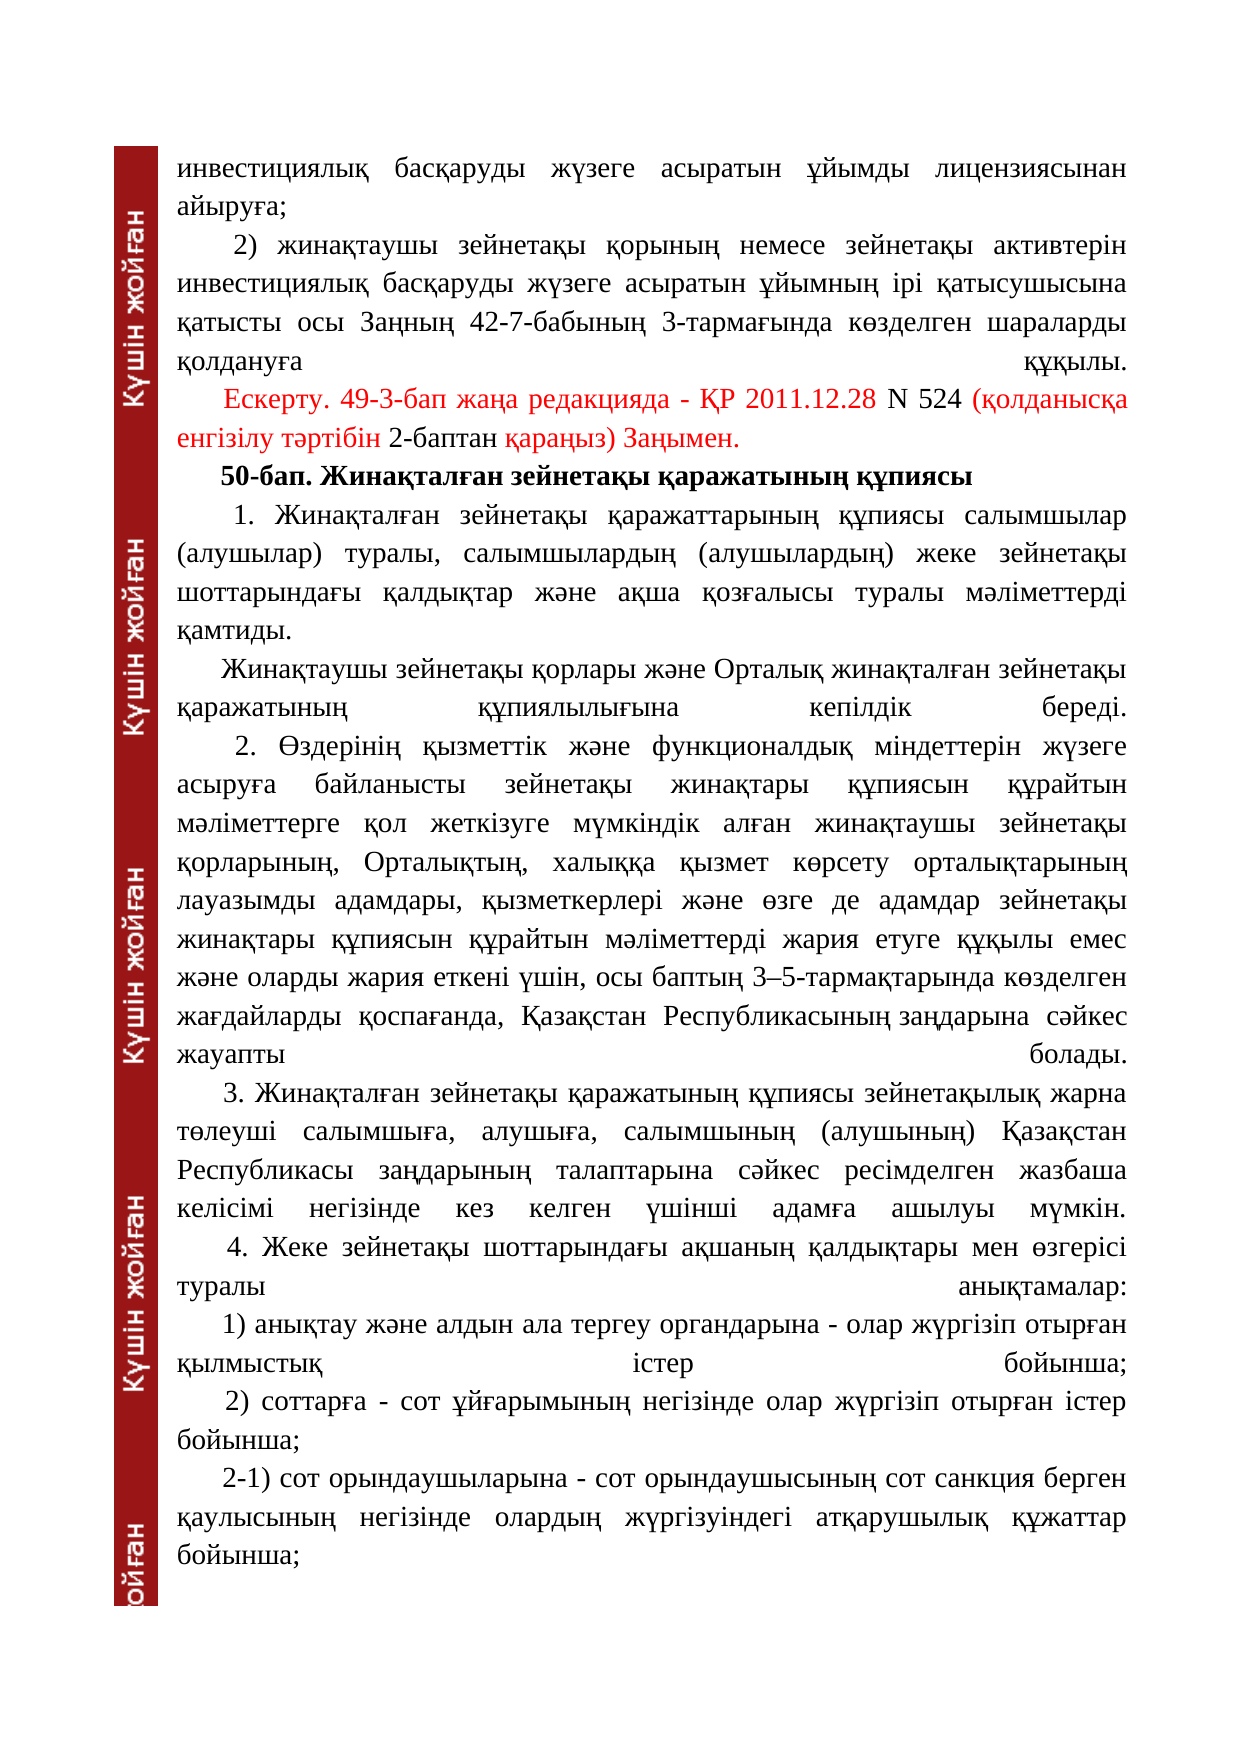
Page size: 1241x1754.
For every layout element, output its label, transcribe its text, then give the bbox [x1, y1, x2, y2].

text 50-бап. Жинақталған зейнетақы қаражатының құпиясы [112, 458, 1128, 492]
picture [114, 1571, 158, 1606]
picture [114, 146, 158, 150]
picture [114, 453, 158, 458]
picture [114, 492, 158, 497]
